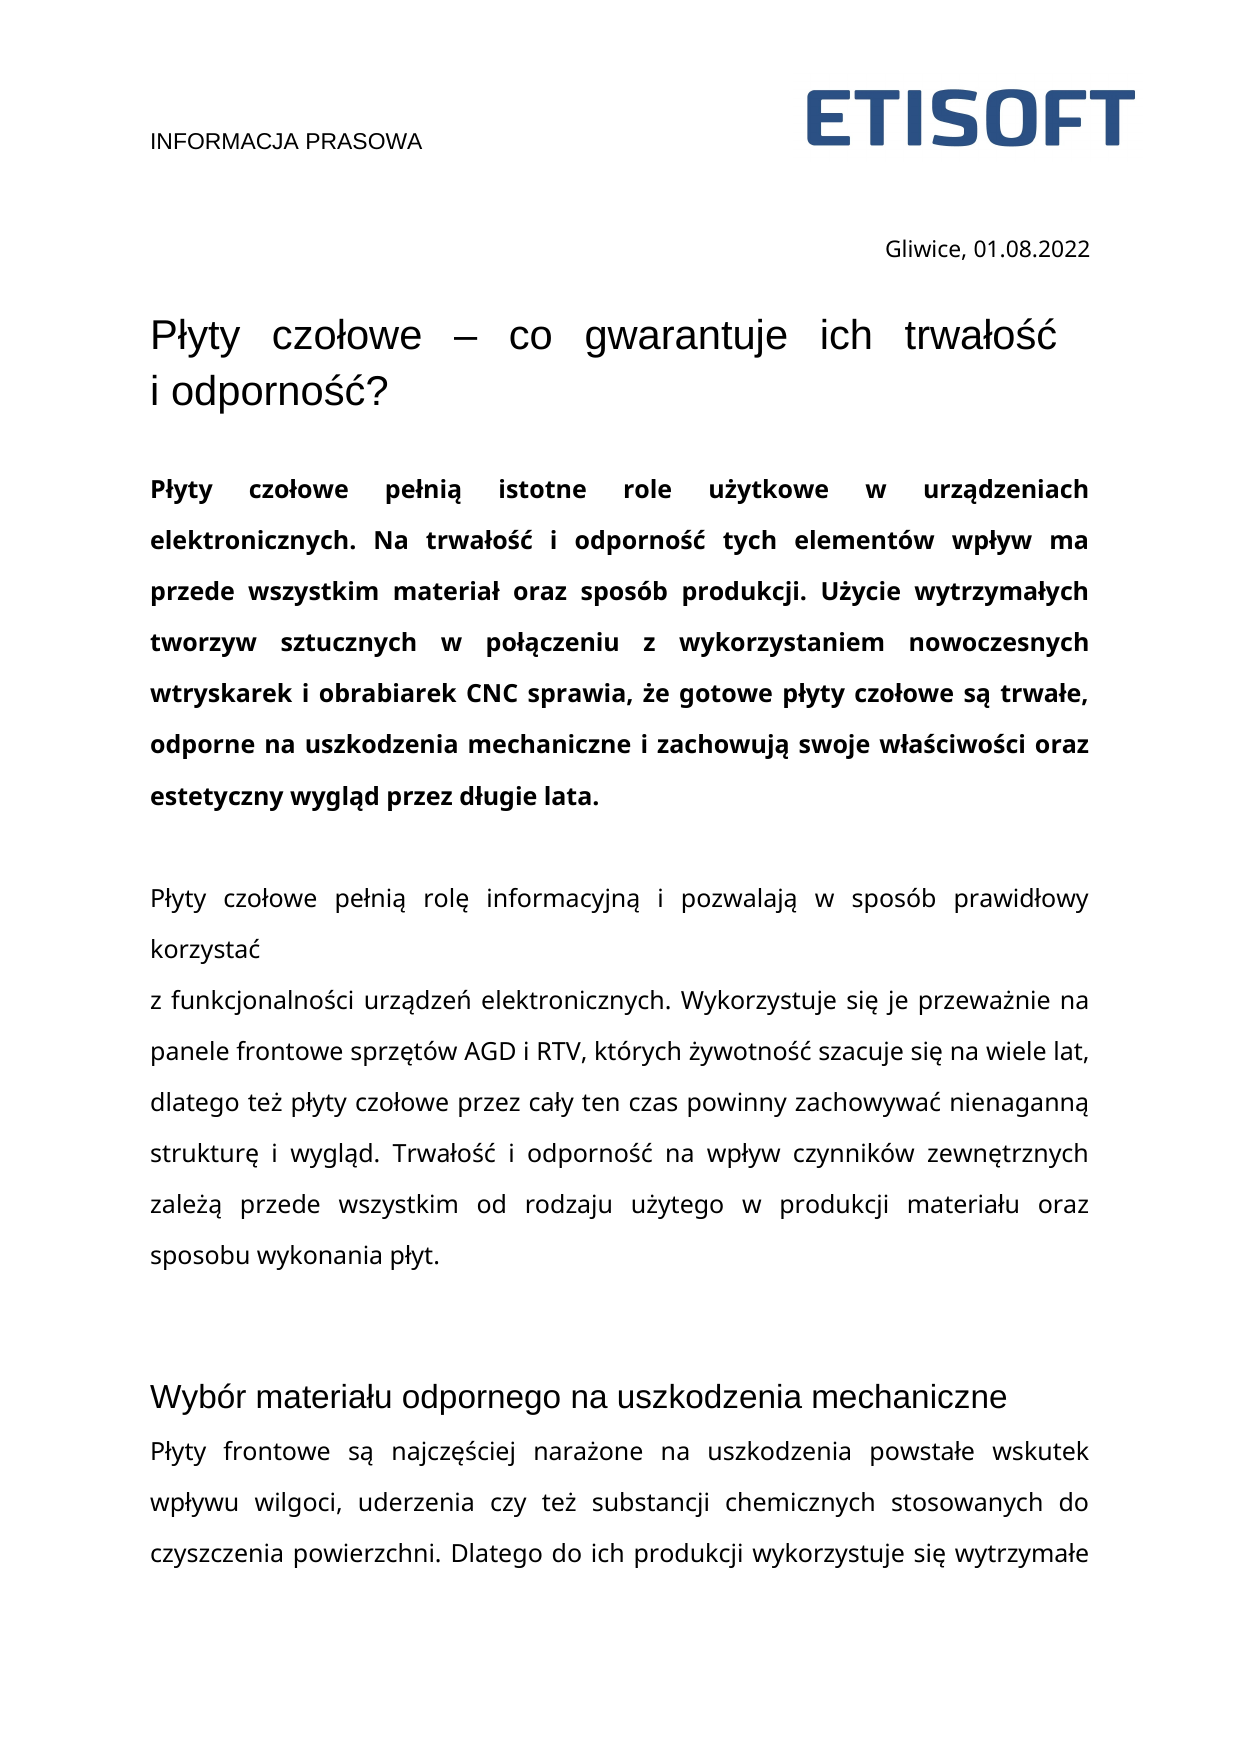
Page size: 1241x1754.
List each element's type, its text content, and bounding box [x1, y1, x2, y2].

text Płyty czołowe pełnią rolę informacyjną i pozwalają w sposób prawidłowy korzystać z funkcjonalności urządzeń elektronicznych. Wykorzystuje się je przeważnie na panele frontowe sprzętów AGD i RTV, których żywotność szacuje się na wiele lat, dlatego też płyty czołowe przez cały ten czas powinny zachowywać nienaganną strukturę i wygląd. Trwałość i odporność na wpływ czynników zewnętrznych zależą przede wszystkim od rodzaju użytego w produkcji materiału oraz sposobu wykonania płyt. [150, 880, 1090, 1272]
picture [792, 73, 1143, 162]
subtitle Wybór materiału odpornego na uszkodzenia mechaniczne [150, 1377, 1090, 1416]
text Płyty czołowe pełnią istotne role użytkowe w urządzeniach elektronicznych. Na trwałość i odporność tych elementów wpływ ma przede wszystkim materiał oraz sposób produkcji. Użycie wytrzymałych tworzyw sztucznych w połączeniu z wykorzystaniem nowoczesnych wtryskarek i obrabiarek CNC sprawia, że gotowe płyty czołowe są trwałe, odporne na uszkodzenia mechaniczne i zachowują swoje właściwości oraz estetyczny wygląd przez długie lata. [150, 472, 1090, 812]
subtitle Płyty czołowe – co gwarantuje ich trwałość i odporność? [150, 311, 1090, 414]
text Gliwice, 01.08.2022 [150, 233, 1090, 264]
